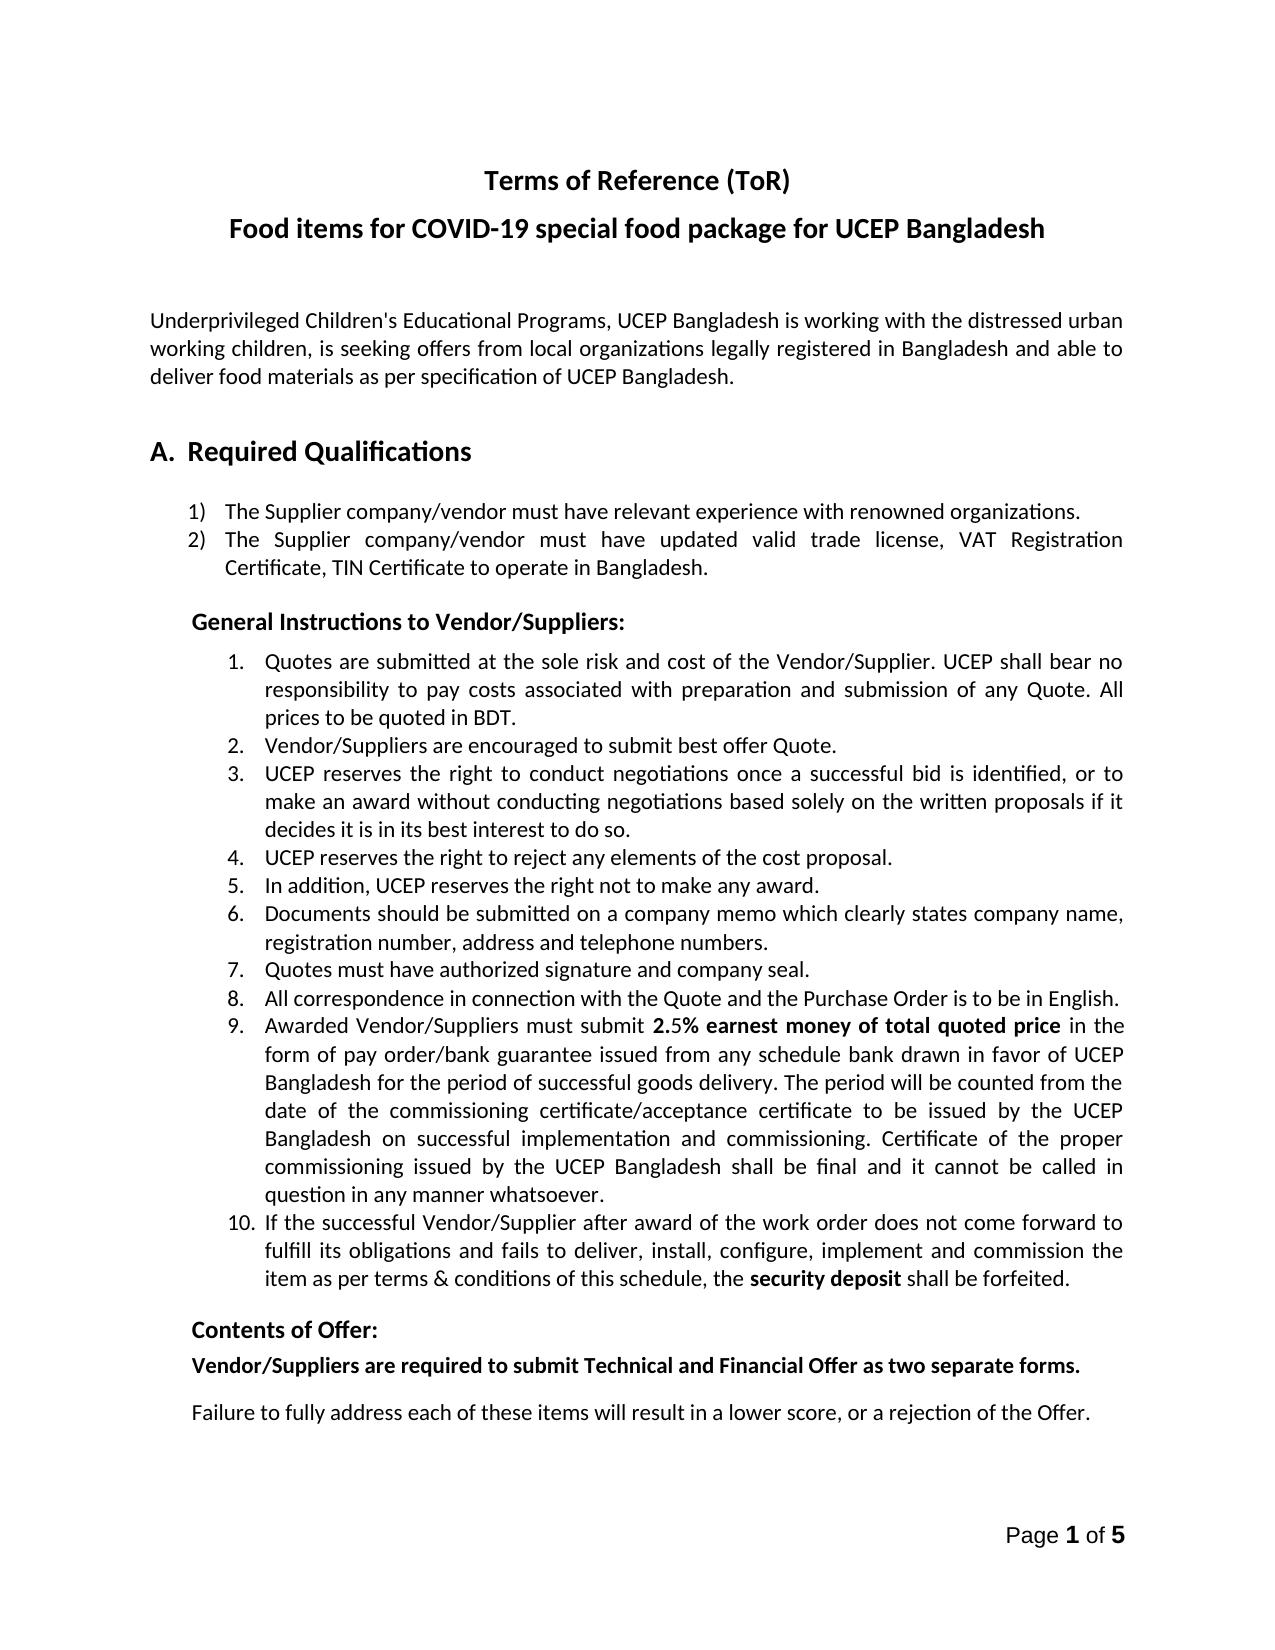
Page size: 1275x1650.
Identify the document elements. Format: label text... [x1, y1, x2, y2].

list Vendor/Suppliers are encouraged to submit best offer Quote. [227, 731, 1125, 759]
list If the successful Vendor/Supplier after award of the work order does not come forward to fulfill its obligations and fails to deliver, install, configure, implement and commission the item as per terms & conditions of this schedule, the security deposit shall be forfeited. [227, 1208, 1125, 1292]
subtitle General Instructions to Vendor/Suppliers: [192, 609, 1125, 636]
list The Supplier company/vendor must have relevant experience with renowned organizations. [187, 497, 1125, 525]
text Vendor/Suppliers are required to submit Technical and Financial Offer as two separate forms. [192, 1355, 1125, 1378]
subtitle Contents of Offer: [192, 1317, 1125, 1344]
text Failure to fully address each of these items will result in a lower score, or a rejection of the Offer. [192, 1402, 1125, 1425]
list In addition, UCEP reserves the right not to make any award. [227, 871, 1125, 899]
list UCEP reserves the right to reject any elements of the cost proposal. [227, 843, 1125, 871]
text Underprivileged Children's Educational Programs, UCEP Bangladesh is working with the distressed urban working children, is seeking offers from local organizations legally registered in Bangladesh and able to deliver food materials as per specification of UCEP Bangladesh. [150, 306, 1125, 390]
list The Supplier company/vendor must have updated valid trade license, VAT Registration Certificate, TIN Certificate to operate in Bangladesh. [187, 525, 1125, 581]
list Required Qualifications [150, 433, 1125, 469]
list All correspondence in connection with the Quote and the Purchase Order is to be in English. [227, 983, 1125, 1012]
text Terms of Reference (ToR) [150, 162, 1125, 198]
text Food items for COVID-19 special food package for UCEP Bangladesh [150, 210, 1125, 246]
list UCEP reserves the right to conduct negotiations once a successful bid is identified, or to make an award without conducting negotiations based solely on the written proposals if it decides it is in its best interest to do so. [227, 759, 1125, 843]
list Quotes must have authorized signature and company seal. [227, 956, 1125, 983]
list Quotes are submitted at the sole risk and cost of the Vendor/Supplier. UCEP shall bear no responsibility to pay costs associated with preparation and submission of any Quote. All prices to be quoted in BDT. [227, 647, 1125, 731]
list Documents should be submitted on a company memo which clearly states company name, registration number, address and telephone numbers. [227, 899, 1125, 956]
list Awarded Vendor/Suppliers must submit 2.5% earnest money of total quoted price in the form of pay order/bank guarantee issued from any schedule bank drawn in favor of UCEP Bangladesh for the period of successful goods delivery. The period will be counted from the date of the commissioning certificate/acceptance certificate to be issued by the UCEP Bangladesh on successful implementation and commissioning. Certificate of the proper commissioning issued by the UCEP Bangladesh shall be final and it cannot be called in question in any manner whatsoever. [227, 1012, 1125, 1208]
